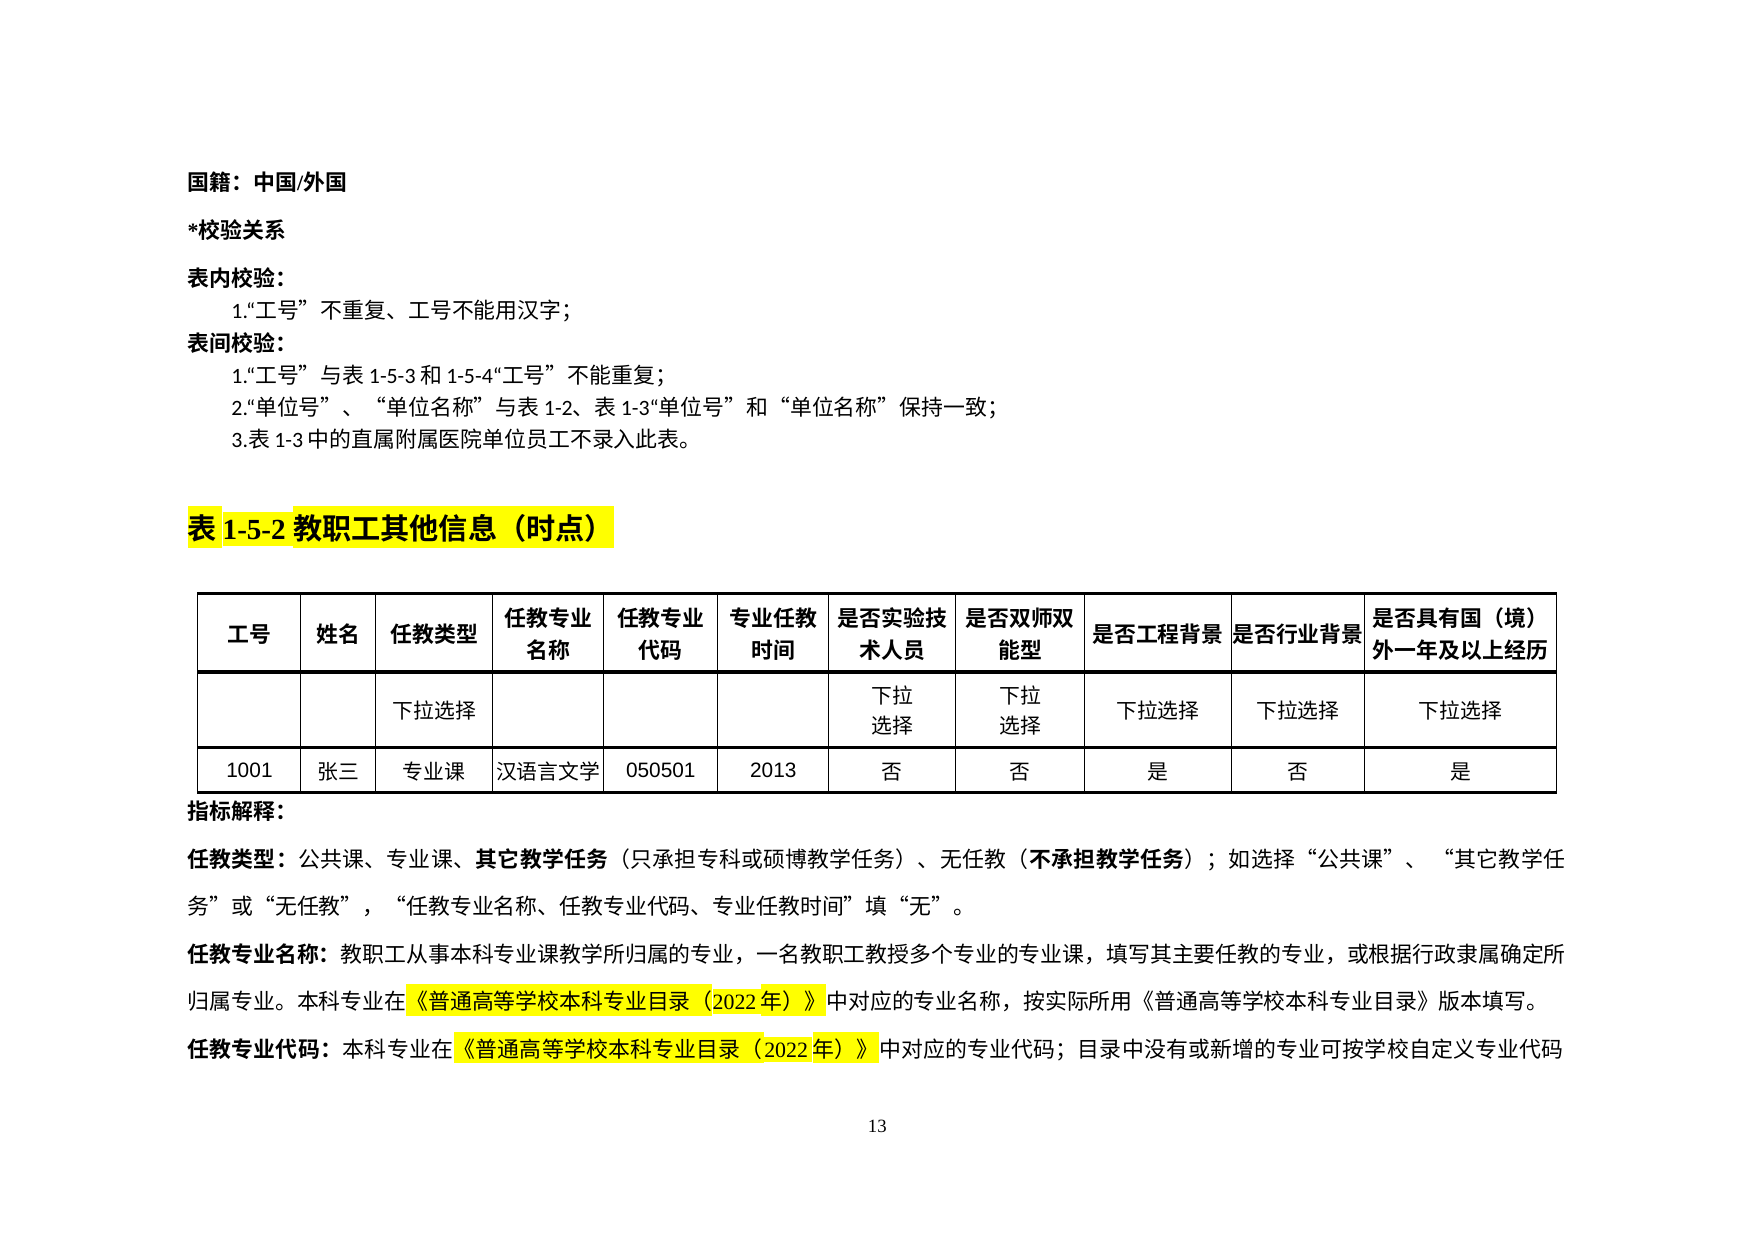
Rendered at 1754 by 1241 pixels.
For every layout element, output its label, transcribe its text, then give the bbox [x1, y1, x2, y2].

text 表内校验： [187, 260, 1566, 293]
subtitle 表1-5-2 教职工其他信息（时点） [187, 494, 1566, 559]
table_cell 专业课 [376, 749, 492, 791]
table_cell 下拉选择 [1232, 674, 1364, 746]
text 2.“单位号”、“单位名称”与表1-2、表1-3“单位号”和“单位名称”保持一致； [187, 390, 1566, 422]
table_cell 汉语言文学 [493, 749, 603, 791]
table_cell 下拉 选择 [829, 674, 955, 746]
table_cell [493, 674, 603, 746]
table_header 是否实验技术人员 [829, 595, 955, 670]
table_cell 下拉选择 [376, 674, 492, 746]
table_cell [604, 674, 717, 746]
table_header 工号 [198, 595, 300, 670]
table_cell [718, 674, 828, 746]
table_cell 2013 [718, 749, 828, 791]
table_header 是否具有国（境）外一年及以上经历 [1365, 595, 1556, 670]
table_cell 否 [829, 749, 955, 791]
table_header 姓名 [301, 595, 375, 670]
text 指标解释： [187, 794, 1566, 826]
table_cell 1001 [198, 749, 300, 791]
table_cell 下拉选择 [1085, 674, 1231, 746]
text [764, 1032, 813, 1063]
table_cell 050501 [604, 749, 717, 791]
table_header 任教专业 代码 [604, 595, 717, 670]
text 3.表1-3中的直属附属医院单位员工不录入此表。 [187, 422, 1566, 454]
table_header 任教类型 [376, 595, 492, 670]
table_cell 否 [956, 749, 1084, 791]
text 任教专业名称：教职工从事本科专业课教学所归属的专业，一名教职工教授多个专业的专业课，填写其主要任教的专业，或根据行政隶属确定所归属专业。本科专业在《普通高等学校本科专业目录（2022年）》中对应的专业名称，按实际所用《普通高等学校本科专业目录》版本填写。 [187, 937, 1566, 1016]
table_cell 否 [1232, 749, 1364, 791]
text 表间校验： [187, 325, 1566, 358]
table_cell 是 [1365, 749, 1556, 791]
table_header 是否工程背景 [1085, 595, 1231, 670]
table_cell [301, 674, 375, 746]
table_cell 下拉选择 [1365, 674, 1556, 746]
table_header 专业任教 时间 [718, 595, 828, 670]
table_header 是否双师双能型 [956, 595, 1084, 670]
text 任教专业代码：本科专业在《普通高等学校本科专业目录（2022年）》中对应的专业代码；目录中没有或新增的专业可按学校自定义专业代码填写，格式为6位数字，以99结尾，文本格式。 [879, 1032, 1566, 1063]
table_cell 张三 [301, 749, 375, 791]
table_cell 是 [1085, 749, 1231, 791]
text *校验关系 [187, 213, 1566, 244]
table_cell [198, 674, 300, 746]
text 任教类型：公共课、专业课、其它教学任务（只承担专科或硕博教学任务）、无任教（不承担教学任务）；如选择“公共课”、 “其它教学任务”或“无任教”，“任教专业名称、任教专业代码、专业任教时间”填“无”。 [187, 842, 1566, 921]
table_header 任教专业 名称 [493, 595, 603, 670]
table_cell 下拉 选择 [956, 674, 1084, 746]
text 1.“工号”与表1-5-3和1-5-4“工号”不能重复； [187, 358, 1566, 390]
table_header 是否行业背景 [1232, 595, 1364, 670]
text 国籍：中国/外国 [187, 165, 1566, 197]
text 1.“工号”不重复、工号不能用汉字； [187, 293, 1566, 325]
